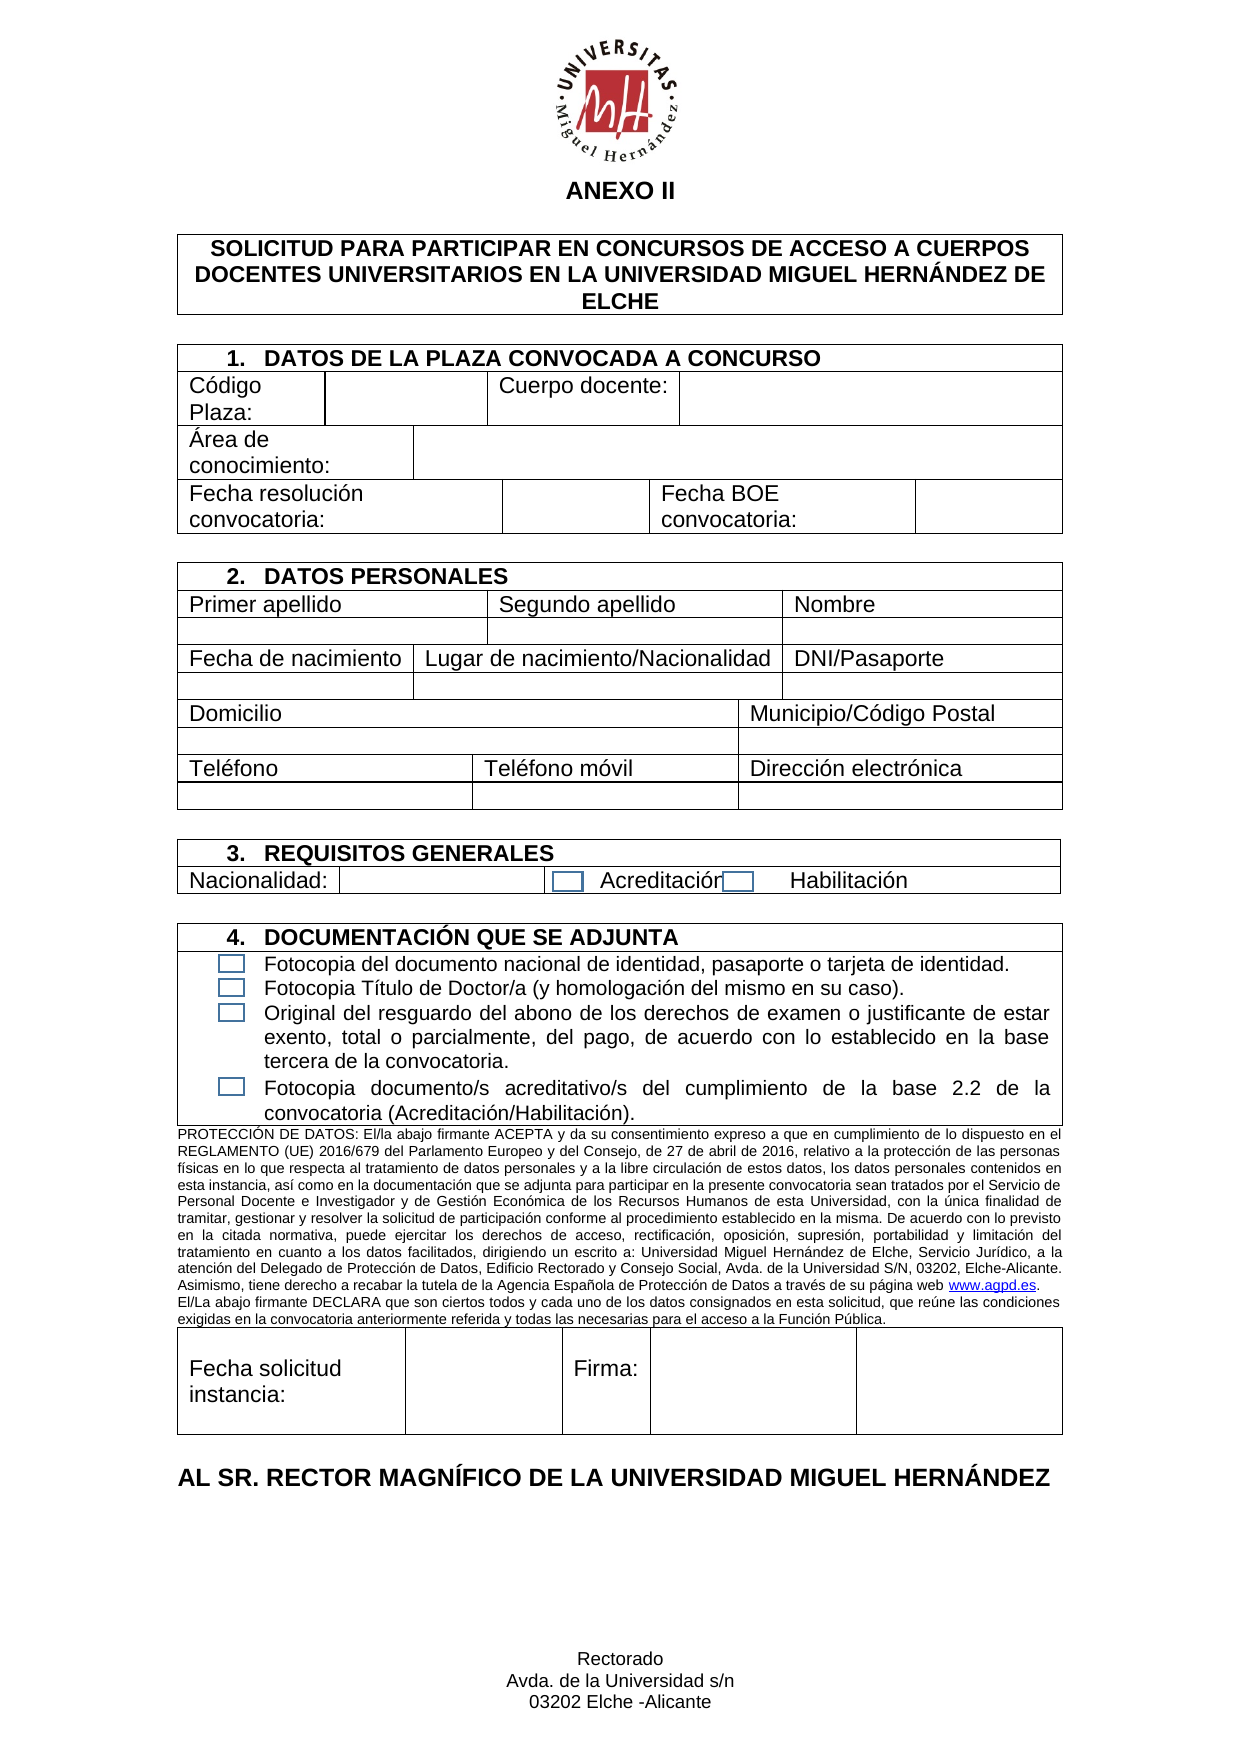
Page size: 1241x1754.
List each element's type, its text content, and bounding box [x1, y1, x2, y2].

table_cell [178, 618, 487, 644]
table_header [406, 1328, 562, 1433]
table_cell [680, 372, 1062, 425]
table_header Firma: [563, 1328, 650, 1433]
table_cell Dirección electrónica [739, 755, 1062, 781]
table_cell [178, 673, 413, 699]
text ANEXO II [177, 176, 1063, 205]
table_cell [473, 783, 738, 809]
table_cell Área de conocimiento: [178, 426, 413, 479]
table_cell Segundo apellido [488, 591, 782, 617]
text PROTECCIÓN DE DATOS: El/la abajo firmante ACEPTA y da su consentimiento expreso a que en cumplimiento de lo dispuesto en el REGLAMENTO (UE) 2016/679 del Parlamento Europeo y del Consejo, de 27 de abril de 2016, relativo a la protección de las personas físicas en lo que respecta al tratamiento de datos personales y a la libre circulación de estos datos, los datos personales contenidos en esta instancia, así como en la documentación que se adjunta para participar en la presente convocatoria sean tratados por el Servicio de Personal Docente e Investigador y de Gestión Económica de los Recursos Humanos de esta Universidad, con la única finalidad de tramitar, gestionar y resolver la solicitud de participación conforme al procedimiento establecido en la misma. De acuerdo con lo previsto en la citada normativa, puede ejercitar los derechos de acceso, rectificación, oposición, supresión, portabilidad y limitación del tratamiento en cuanto a los datos facilitados, dirigiendo un escrito a: Universidad Miguel Hernández de Elche, Servicio Jurídico, a la atención del Delegado de Protección de Datos, Edificio Rectorado y Consejo Social, Avda. de la Universidad S/N, 03202, Elche-Alicante. Asimismo, tiene derecho a recabar la tutela de la Agencia Española de Protección de Datos a través de su página web www.agpd.es. [177, 1126, 1063, 1293]
table_cell [739, 783, 1062, 809]
table_cell [503, 480, 649, 532]
table_cell [414, 426, 1062, 479]
table_cell [178, 783, 472, 809]
table_cell Fotocopia del documento nacional de identidad, pasaporte o tarjeta de identidad. Fotocopia Título de Doctor/a (y homologación del mismo en su caso). Original del resguardo del abono de los derechos de examen o justificante de estar exento, total o parcialmente, del pago, de acuerdo con lo establecido en la base tercera de la convocatoria. Fotocopia documento/s acreditativo/s del cumplimiento de la base 2.2 de la convocatoria (Acreditación/Habilitación). [178, 952, 1062, 1125]
table_cell Nombre [783, 591, 1062, 617]
table_cell Nacionalidad: [178, 867, 339, 893]
table_header Fecha solicitud instancia: [178, 1328, 405, 1433]
table_cell Cuerpo docente: [488, 372, 679, 425]
table_cell [488, 618, 782, 644]
table_cell Código Plaza: [178, 372, 324, 425]
table_header [857, 1328, 1062, 1433]
table_cell Teléfono [178, 755, 472, 781]
table_header REQUISITOS GENERALES [178, 840, 1060, 866]
text AL SR. RECTOR MAGNÍFICO DE LA UNIVERSIDAD MIGUEL HERNÁNDEZ [177, 1463, 1063, 1492]
table_header [651, 1328, 856, 1433]
table_header SOLICITUD PARA PARTICIPAR EN CONCURSOS DE ACCESO A CUERPOS DOCENTES UNIVERSITARIOS EN LA UNIVERSIDAD MIGUEL HERNÁNDEZ DE ELCHE [178, 235, 1062, 314]
table_cell [414, 673, 782, 699]
table_header DATOS PERSONALES [178, 563, 1062, 589]
table_cell Primer apellido [178, 591, 487, 617]
text El/La abajo firmante DECLARA que son ciertos todos y cada uno de los datos consignados en esta solicitud, que reúne las condiciones exigidas en la convocatoria anteriormente referida y todas las necesarias para el acceso a la Función Pública. [177, 1293, 1063, 1327]
table_cell Domicilio [178, 700, 738, 727]
table_cell DNI/Pasaporte [783, 645, 1062, 672]
table_header DATOS DE LA PLAZA CONVOCADA A CONCURSO [178, 345, 1062, 371]
table_cell Teléfono móvil [473, 755, 738, 781]
table_cell [326, 372, 487, 425]
table_cell [783, 673, 1062, 699]
table_cell [739, 728, 1062, 754]
table_cell [178, 728, 738, 754]
table_cell Lugar de nacimiento/Nacionalidad [414, 645, 782, 672]
table_cell Fecha de nacimiento [178, 645, 413, 672]
table_cell [783, 618, 1062, 644]
picture [547, 31, 687, 170]
table_cell [340, 867, 544, 893]
table_cell Fecha BOE convocatoria: [650, 480, 915, 532]
table_cell Fecha resolución convocatoria: [178, 480, 502, 532]
table_header DOCUMENTACIÓN QUE SE ADJUNTA [178, 924, 1062, 951]
table_cell [916, 480, 1062, 532]
table_cell Municipio/Código Postal [739, 700, 1062, 727]
table_cell Acreditación Habilitación [545, 867, 1060, 893]
